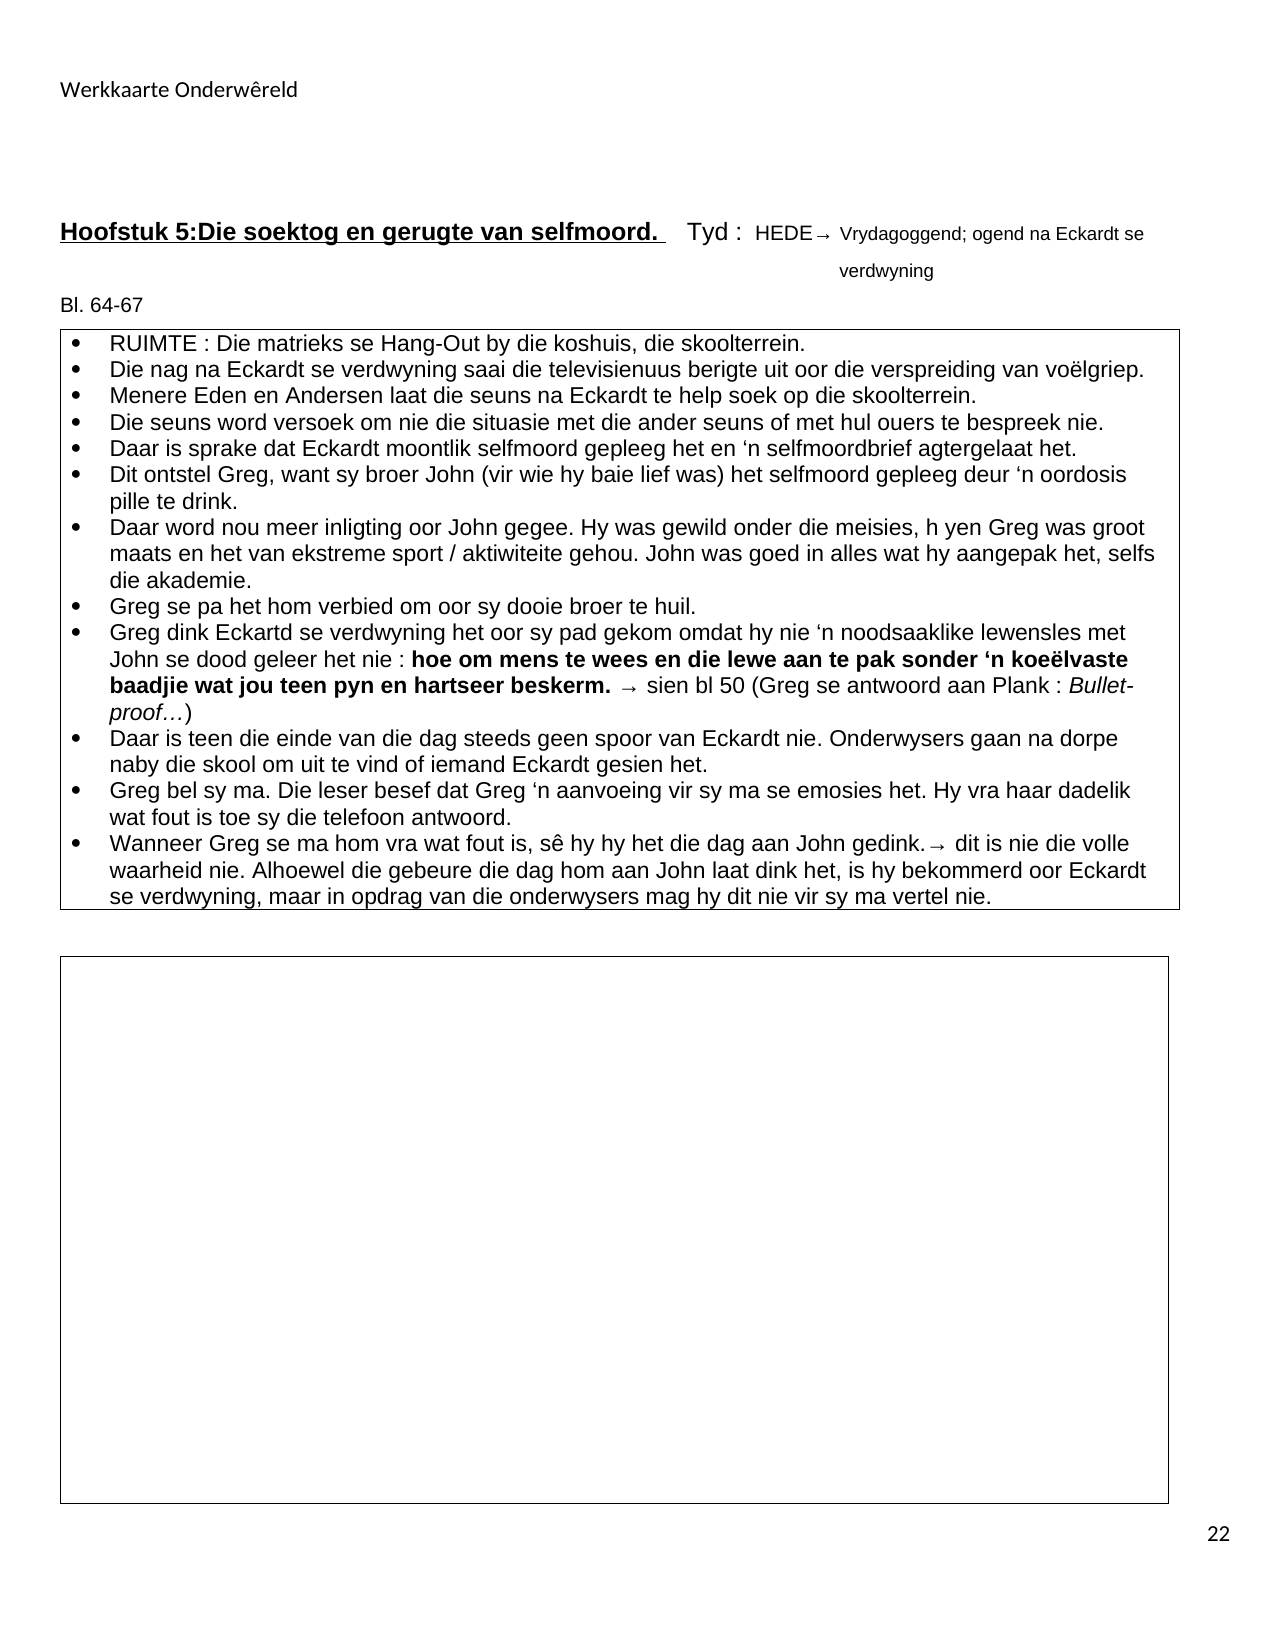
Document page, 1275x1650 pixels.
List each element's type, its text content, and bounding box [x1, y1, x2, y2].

table_header [61, 957, 1168, 1503]
text verdwyning [60, 260, 1230, 282]
text Bl. 64-67 [60, 292, 1230, 316]
table_header RUIMTE : Die matrieks se Hang-Out by die koshuis, die skoolterrein. Die nag na Eckardt se verdwyning saai die televisienuus berigte uit oor die verspreiding van voëlgriep. Menere Eden en Andersen laat die seuns na Eckardt te help soek op die skoolterrein. Die seuns word versoek om nie die situasie met die ander seuns of met hul ouers te bespreek nie. Daar is sprake dat Eckardt moontlik selfmoord gepleeg het en ‘n selfmoordbrief agtergelaat het. Dit ontstel Greg, want sy broer John (vir wie hy baie lief was) het selfmoord gepleeg deur ‘n oordosis pille te drink. Daar word nou meer inligting oor John gegee. Hy was gewild onder die meisies, h yen Greg was groot maats en het van ekstreme sport / aktiwiteite gehou. John was goed in alles wat hy aangepak het, selfs die akademie. Greg se pa het hom verbied om oor sy dooie broer te huil. Greg dink Eckartd se verdwyning het oor sy pad gekom omdat hy nie ‘n noodsaaklike lewensles met John se dood geleer het nie : hoe om mens te wees en die lewe aan te pak sonder ‘n koeëlvaste baadjie wat jou teen pyn en hartseer beskerm. → sien bl 50 (Greg se antwoord aan Plank : Bullet-proof…) Daar is teen die einde van die dag steeds geen spoor van Eckardt nie. Onderwysers gaan na dorpe naby die skool om uit te vind of iemand Eckardt gesien het. Greg bel sy ma. Die leser besef dat Greg ‘n aanvoeing vir sy ma se emosies het. Hy vra haar dadelik wat fout is toe sy die telefoon antwoord. Wanneer Greg se ma hom vra wat fout is, sê hy hy het die dag aan John gedink.→ dit is nie die volle waarheid nie. Alhoewel die gebeure die dag hom aan John laat dink het, is hy bekommerd oor Eckardt se verdwyning, maar in opdrag van die onderwysers mag hy dit nie vir sy ma vertel nie. [61, 330, 1179, 909]
text Hoofstuk 5:Die soektog en gerugte van selfmoord. Tyd : HEDE→ Vrydagoggend; ogend na Eckardt se [60, 217, 1230, 246]
